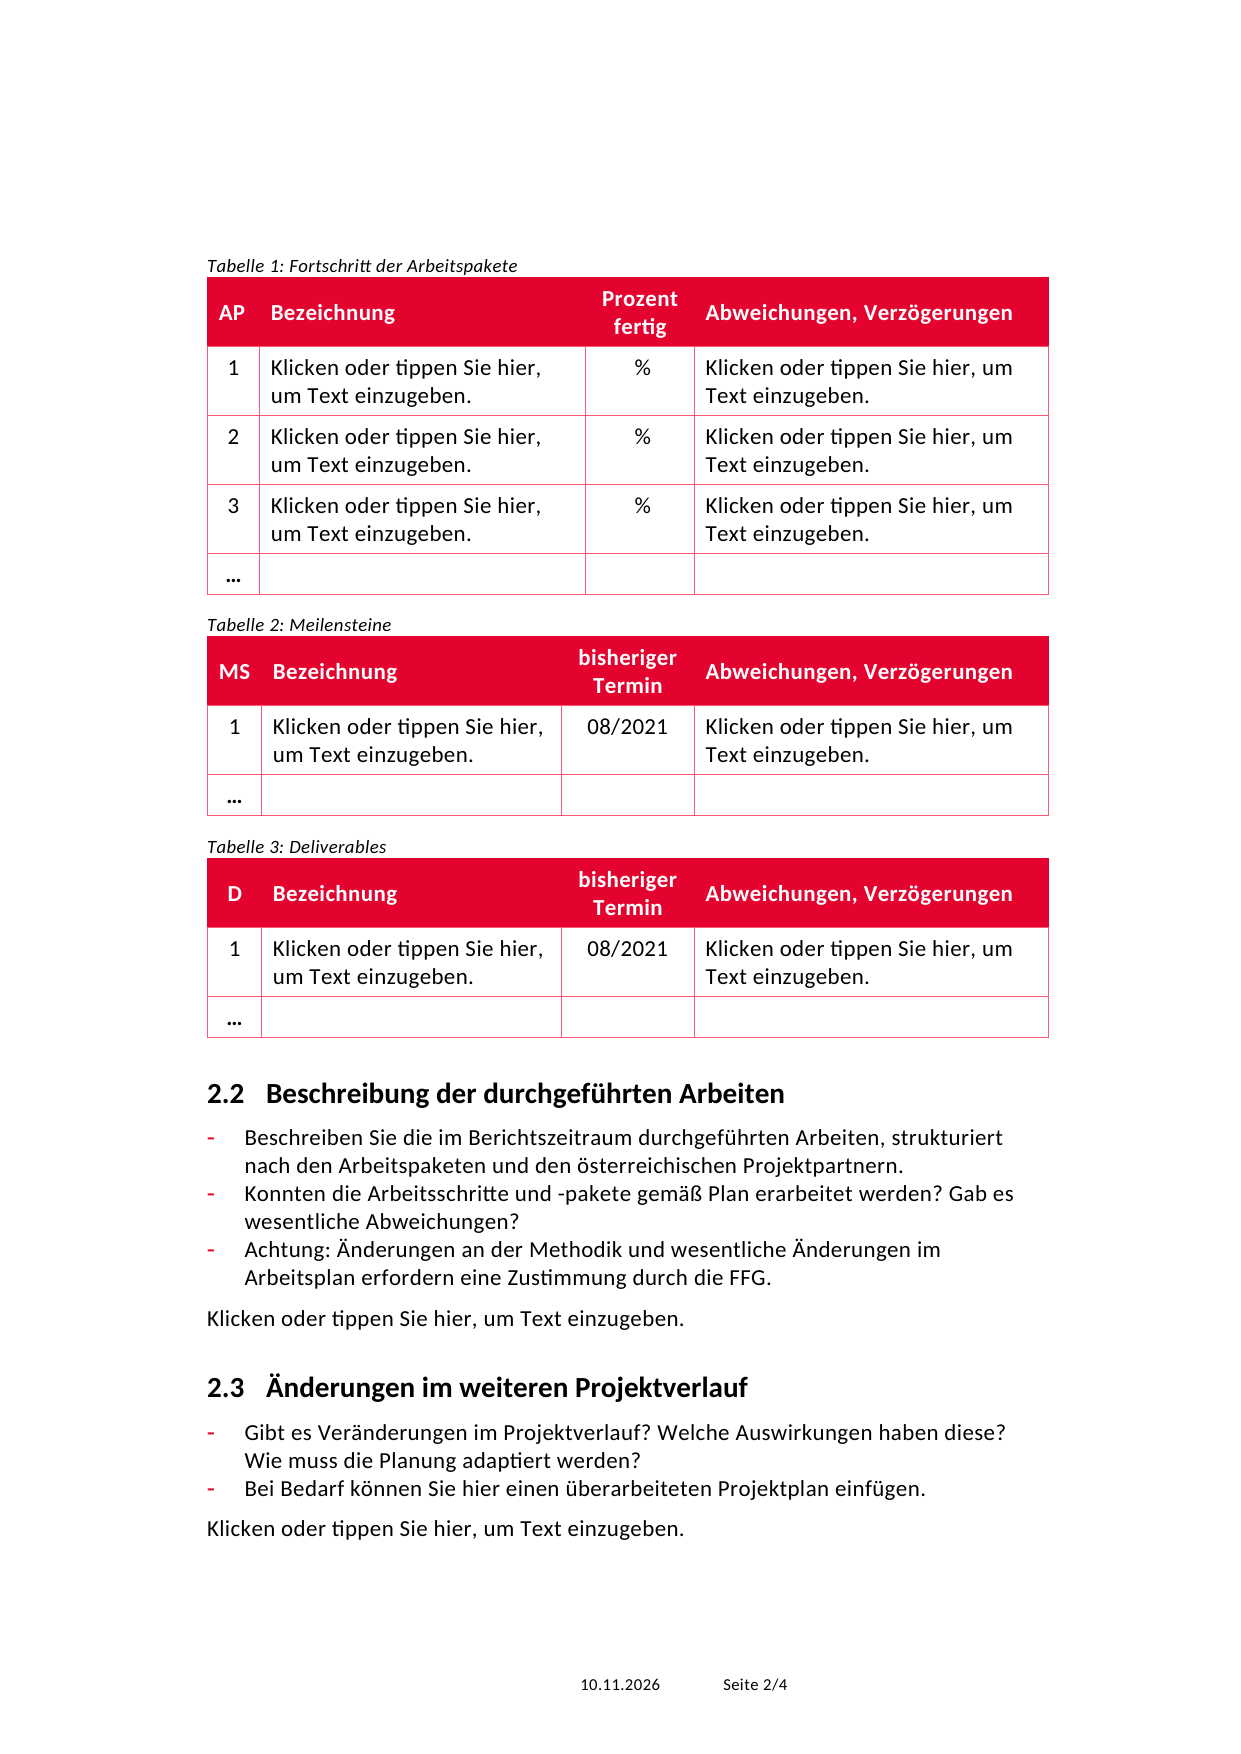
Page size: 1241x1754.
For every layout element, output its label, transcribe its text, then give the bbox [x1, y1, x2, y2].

table_header Prozent fertig [586, 278, 694, 346]
table_cell [262, 997, 561, 1037]
table_cell [695, 347, 1048, 415]
table_header Bezeichnung [262, 638, 561, 705]
text Tabelle 2: Meilensteine [207, 613, 1033, 636]
table_header bisheriger Termin [562, 638, 694, 705]
table_cell [562, 997, 694, 1037]
table_cell [260, 554, 585, 594]
list Konnten die Arbeitsschritte und -pakete gemäß Plan erarbeitet werden? Gab es wesentliche Abweichungen? [207, 1179, 1033, 1236]
table_cell [586, 485, 694, 553]
table_header Bezeichnung [260, 278, 585, 346]
table_cell [260, 485, 585, 553]
table_header D [208, 859, 261, 927]
table_cell … [208, 554, 259, 594]
table_cell [586, 554, 694, 594]
table_cell [562, 775, 694, 815]
list Bei Bedarf können Sie hier einen überarbeiteten Projektplan einfügen. [207, 1474, 1033, 1502]
table_cell … [208, 997, 261, 1037]
table_cell 08/2021 [562, 706, 694, 774]
text Tabelle 1: Fortschritt der Arbeitspakete [207, 254, 1033, 277]
table_header AP [208, 278, 259, 346]
table_cell [262, 775, 561, 815]
table_cell … [208, 775, 261, 815]
table_cell [695, 706, 1048, 774]
subtitle Beschreibung der durchgeführten Arbeiten [207, 1075, 1033, 1111]
table_cell [262, 706, 561, 774]
table_cell [695, 928, 1048, 996]
table_cell 3 [208, 485, 259, 553]
text Tabelle 3: Deliverables [207, 835, 1033, 858]
table_header Abweichungen, Verzögerungen [695, 278, 1048, 346]
table_cell [260, 416, 585, 484]
table_cell [262, 928, 561, 996]
table_header MS [208, 638, 261, 705]
table_cell [586, 347, 694, 415]
table_cell [586, 416, 694, 484]
table_cell [260, 347, 585, 415]
table_cell [695, 554, 1048, 594]
table_header bisheriger Termin [562, 859, 694, 927]
table_cell [695, 485, 1048, 553]
subtitle Änderungen im weiteren Projektverlauf [207, 1369, 1033, 1405]
list Gibt es Veränderungen im Projektverlauf? Welche Auswirkungen haben diese? Wie muss die Planung adaptiert werden? [207, 1418, 1033, 1474]
list Achtung: Änderungen an der Methodik und wesentliche Änderungen im Arbeitsplan erfordern eine Zustimmung durch die FFG. [207, 1236, 1033, 1292]
table_cell 1 [208, 706, 261, 774]
table_cell [695, 997, 1048, 1037]
list Beschreiben Sie die im Berichtszeitraum durchgeführten Arbeiten, strukturiert nach den Arbeitspaketen und den österreichischen Projektpartnern. [207, 1123, 1033, 1179]
table_cell 2 [208, 416, 259, 484]
table_cell 08/2021 [562, 928, 694, 996]
table_header Bezeichnung [262, 859, 561, 927]
table_header Abweichungen, Verzögerungen [695, 859, 1048, 927]
table_cell [695, 416, 1048, 484]
table_cell [695, 775, 1048, 815]
table_cell 1 [208, 928, 261, 996]
table_cell 1 [208, 347, 259, 415]
table_header Abweichungen, Verzögerungen [695, 638, 1048, 705]
